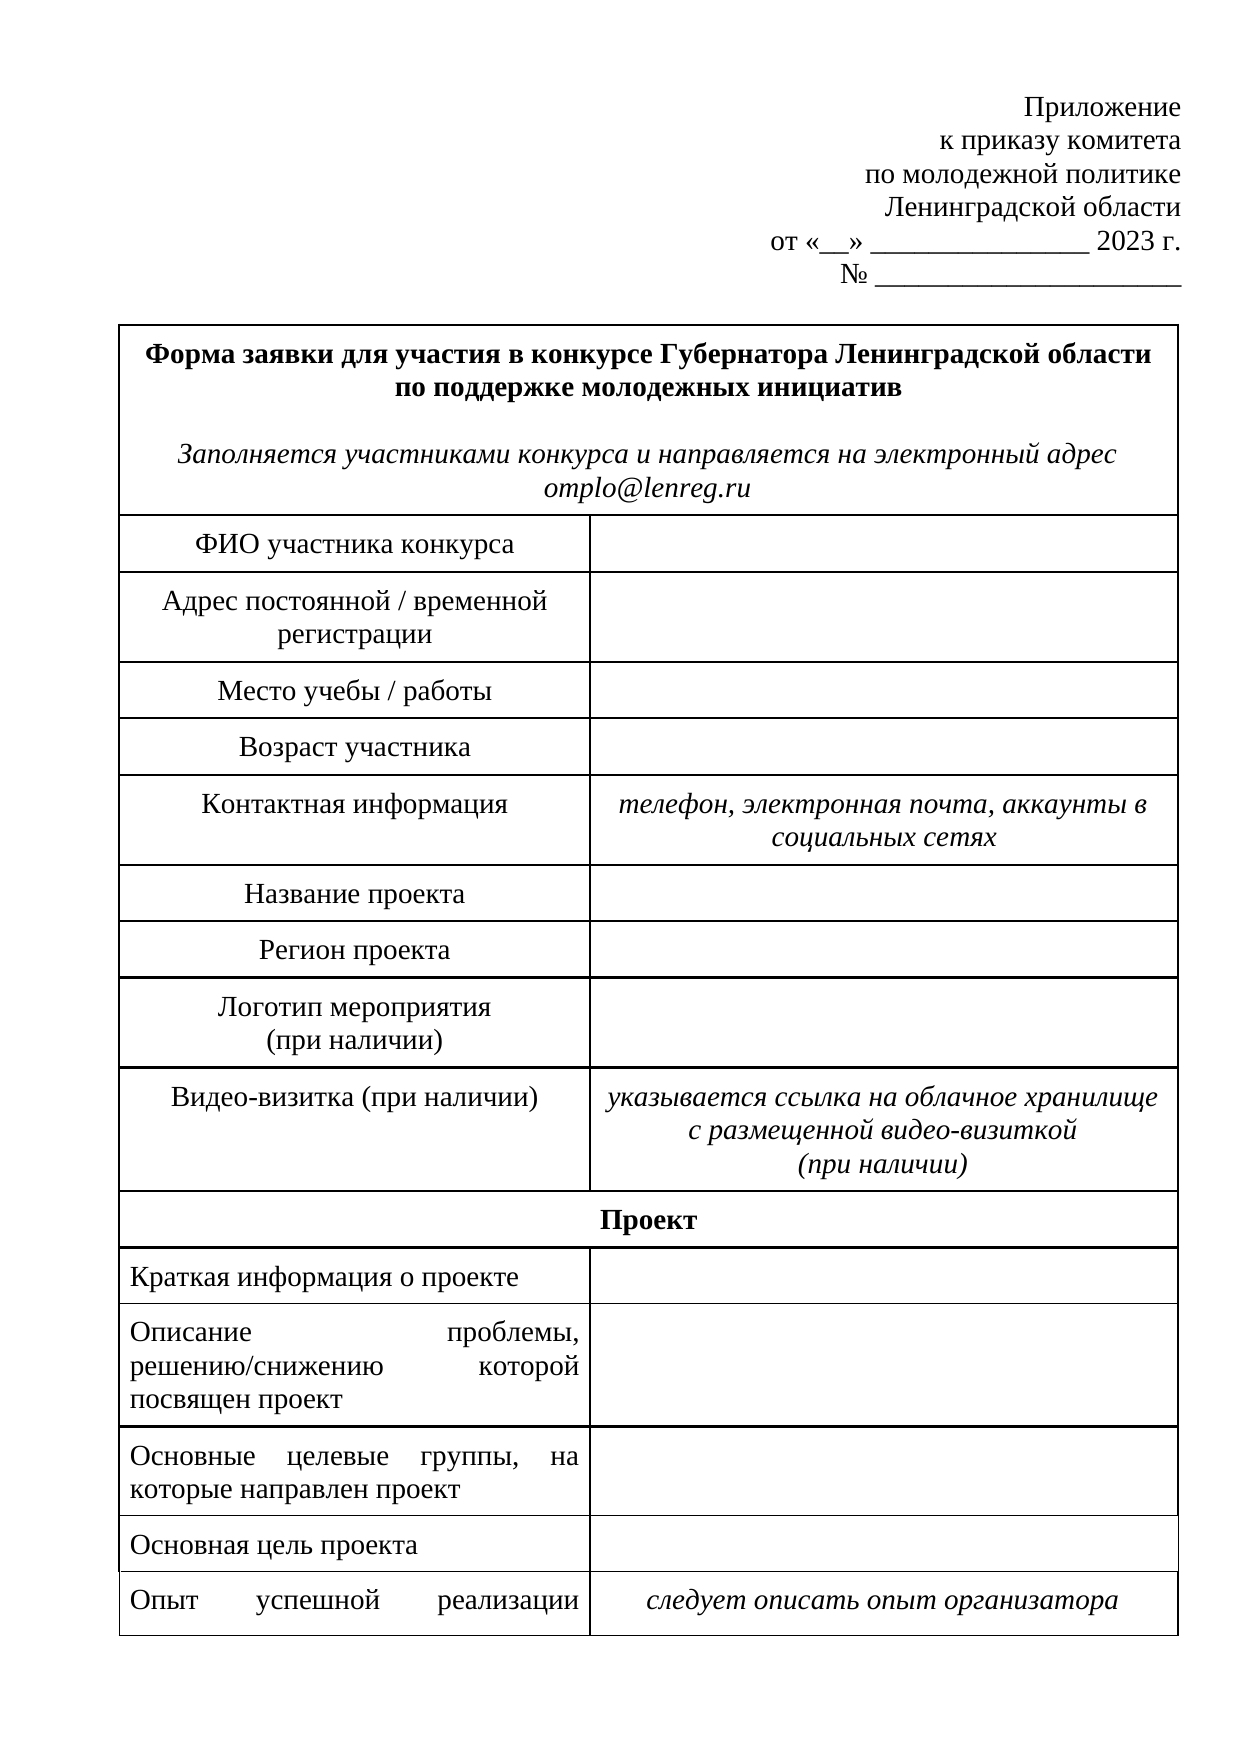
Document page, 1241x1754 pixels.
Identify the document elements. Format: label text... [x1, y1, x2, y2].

table_cell [591, 1249, 1177, 1303]
table_cell Проект [120, 1192, 1177, 1246]
table_cell Контактная информация [120, 776, 589, 863]
table_cell [591, 573, 1177, 661]
table_cell [591, 1304, 1177, 1425]
text по молодежной политике [118, 156, 1181, 189]
table_cell Краткая информация о проекте [120, 1249, 589, 1303]
table_cell [591, 1516, 1178, 1571]
text № _____________________ [118, 256, 1181, 290]
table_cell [591, 1572, 1177, 1635]
table_cell указывается ссылка на облачное хранилище с размещенной видео-визиткой (при наличии) [591, 1069, 1177, 1190]
text Ленинградской области [118, 189, 1181, 223]
table_cell [591, 922, 1177, 976]
table_cell [591, 663, 1177, 717]
table_cell Основная цель проекта [120, 1516, 589, 1571]
table_cell Основные целевые группы, на которые направлен проект [120, 1428, 589, 1515]
table_cell Место учебы / работы [120, 663, 589, 717]
text Приложение [118, 89, 1181, 122]
table_cell Описание проблемы, решению/снижению которой посвящен проект [120, 1304, 589, 1425]
table_cell [591, 719, 1177, 773]
table_cell [591, 516, 1177, 571]
text от «__» _______________ 2023 г. [118, 223, 1181, 256]
table_cell [591, 1428, 1177, 1515]
table_cell Возраст участника [120, 719, 589, 773]
table_cell Регион проекта [120, 922, 589, 976]
table_cell ФИО участника конкурса [120, 516, 589, 571]
table_cell телефон, электронная почта, аккаунты в социальных сетях [591, 776, 1177, 863]
table_cell Название проекта [120, 866, 589, 920]
table_cell Адрес постоянной / временной регистрации [120, 573, 589, 661]
table_cell [591, 979, 1177, 1066]
table_cell [591, 866, 1177, 920]
table_cell Видео-визитка (при наличии) [120, 1069, 589, 1190]
text к приказу комитета [118, 122, 1181, 156]
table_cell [120, 1572, 589, 1635]
table_header Форма заявки для участия в конкурсе Губернатора Ленинградской области по поддержке молодежных инициатив Заполняется участниками конкурса и направляется на электронный адрес omplo@lenreg.ru [120, 326, 1177, 514]
table_cell Логотип мероприятия (при наличии) [120, 979, 589, 1066]
